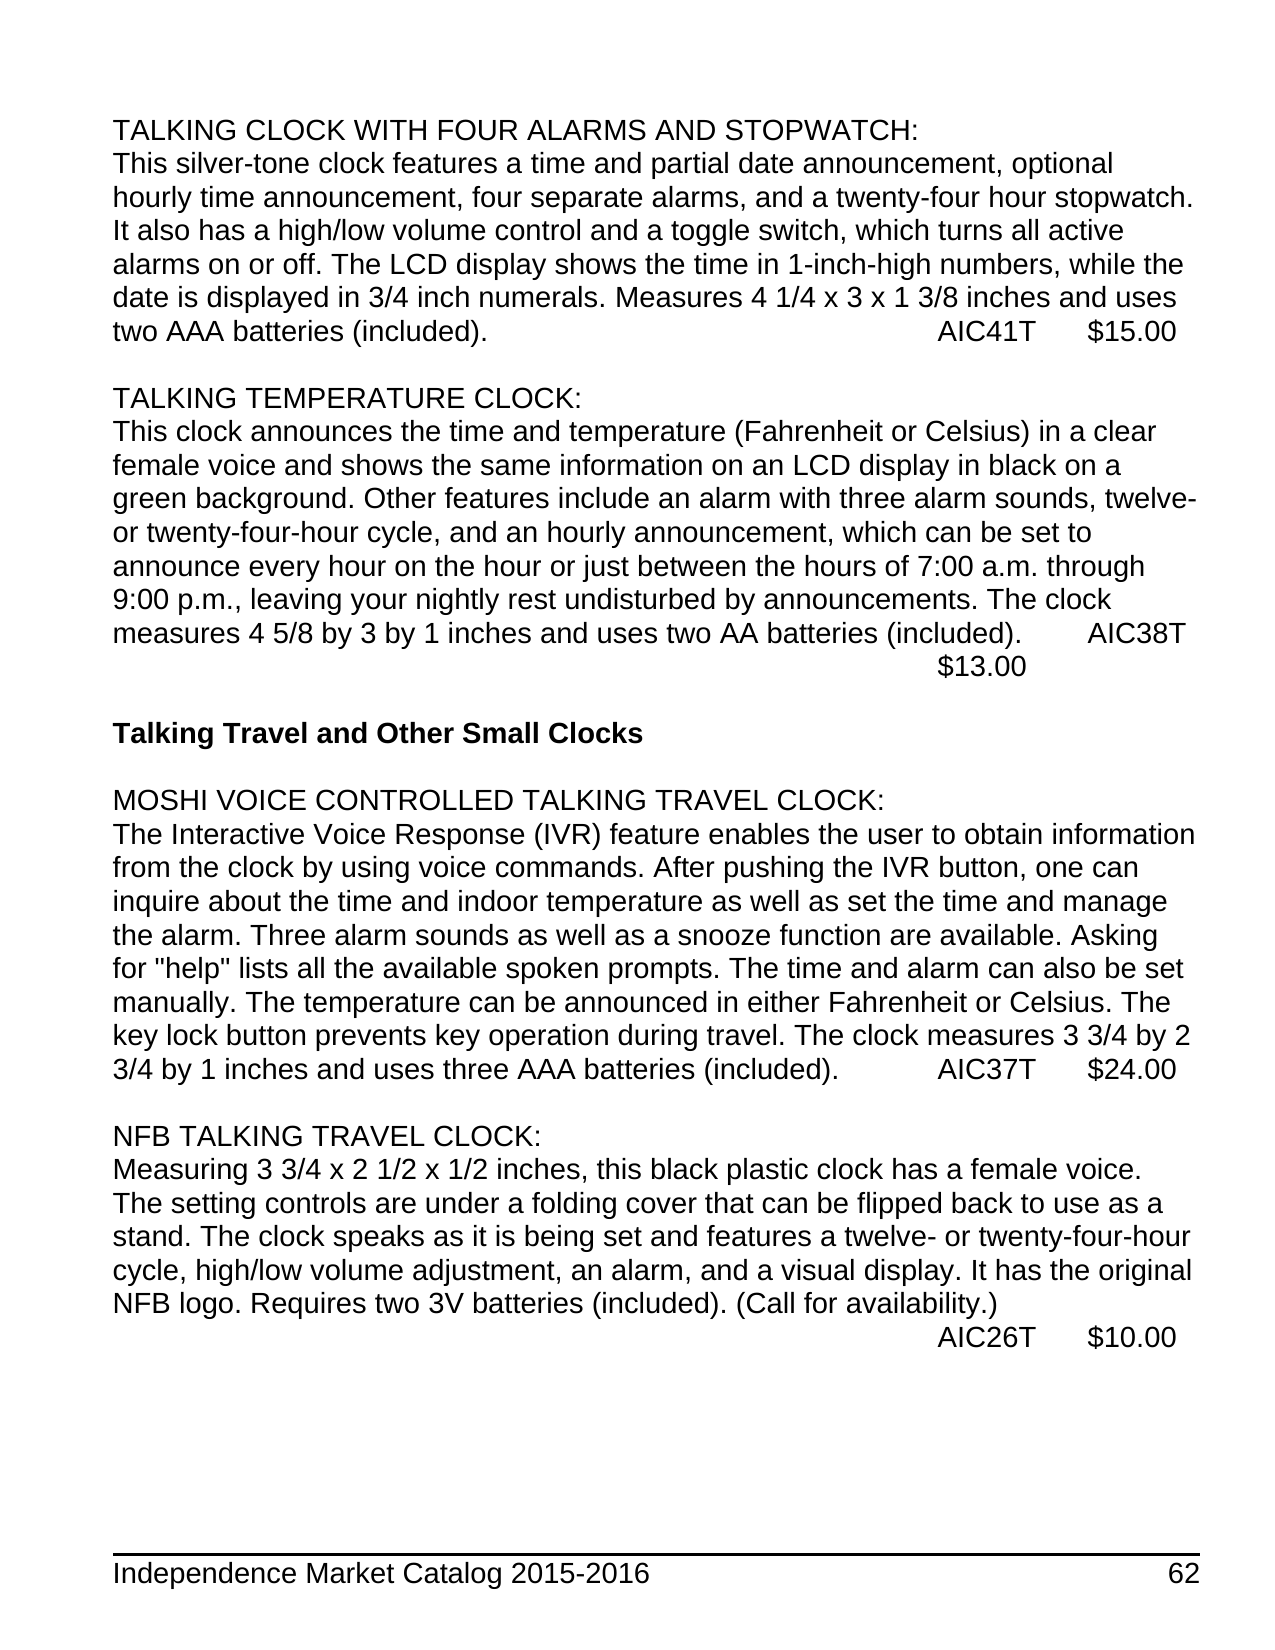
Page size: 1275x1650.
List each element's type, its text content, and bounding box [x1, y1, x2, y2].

text NFB TALKING TRAVEL CLOCK: Measuring 3 3/4 x 2 1/2 x 1/2 inches, this black plastic clock has a female voice. The setting controls are under a folding cover that can be flipped back to use as a stand. The clock speaks as it is being set and features a twelve- or twenty-four-hour cycle, high/low volume adjustment, an alarm, and a visual display. It has the original NFB logo. Requires two 3V batteries (included). (Call for availability.) AIC26T $10.00 [112, 1119, 1200, 1353]
text MOSHI VOICE CONTROLLED TALKING TRAVEL CLOCK: The Interactive Voice Response (IVR) feature enables the user to obtain information from the clock by using voice commands. After pushing the IVR button, one can inquire about the time and indoor temperature as well as set the time and manage the alarm. Three alarm sounds as well as a snooze function are available. Asking for "help" lists all the available spoken prompts. The time and alarm can also be set manually. The temperature can be announced in either Fahrenheit or Celsius. The key lock button prevents key operation during travel. The clock measures 3 3/4 by 2 3/4 by 1 inches and uses three AAA batteries (included). AIC37T $24.00 [112, 783, 1200, 1085]
text TALKING TEMPERATURE CLOCK: This clock announces the time and temperature (Fahrenheit or Celsius) in a clear female voice and shows the same information on an LCD display in black on a green background. Other features include an alarm with three alarm sounds, twelve- or twenty-four-hour cycle, and an hourly announcement, which can be set to announce every hour on the hour or just between the hours of 7:00 a.m. through 9:00 p.m., leaving your nightly rest undisturbed by announcements. The clock measures 4 5/8 by 3 by 1 inches and uses two AA batteries (included). AIC38T $13.00 [112, 381, 1200, 683]
subtitle Talking Travel and Other Small Clocks [112, 716, 1200, 750]
text TALKING CLOCK WITH FOUR ALARMS AND STOPWATCH: This silver-tone clock features a time and partial date announcement, optional hourly time announcement, four separate alarms, and a twenty-four hour stopwatch. It also has a high/low volume control and a toggle switch, which turns all active alarms on or off. The LCD display shows the time in 1-inch-high numbers, while the date is displayed in 3/4 inch numerals. Measures 4 1/4 x 3 x 1 3/8 inches and uses two AAA batteries (included). AIC41T $15.00 [112, 112, 1200, 347]
